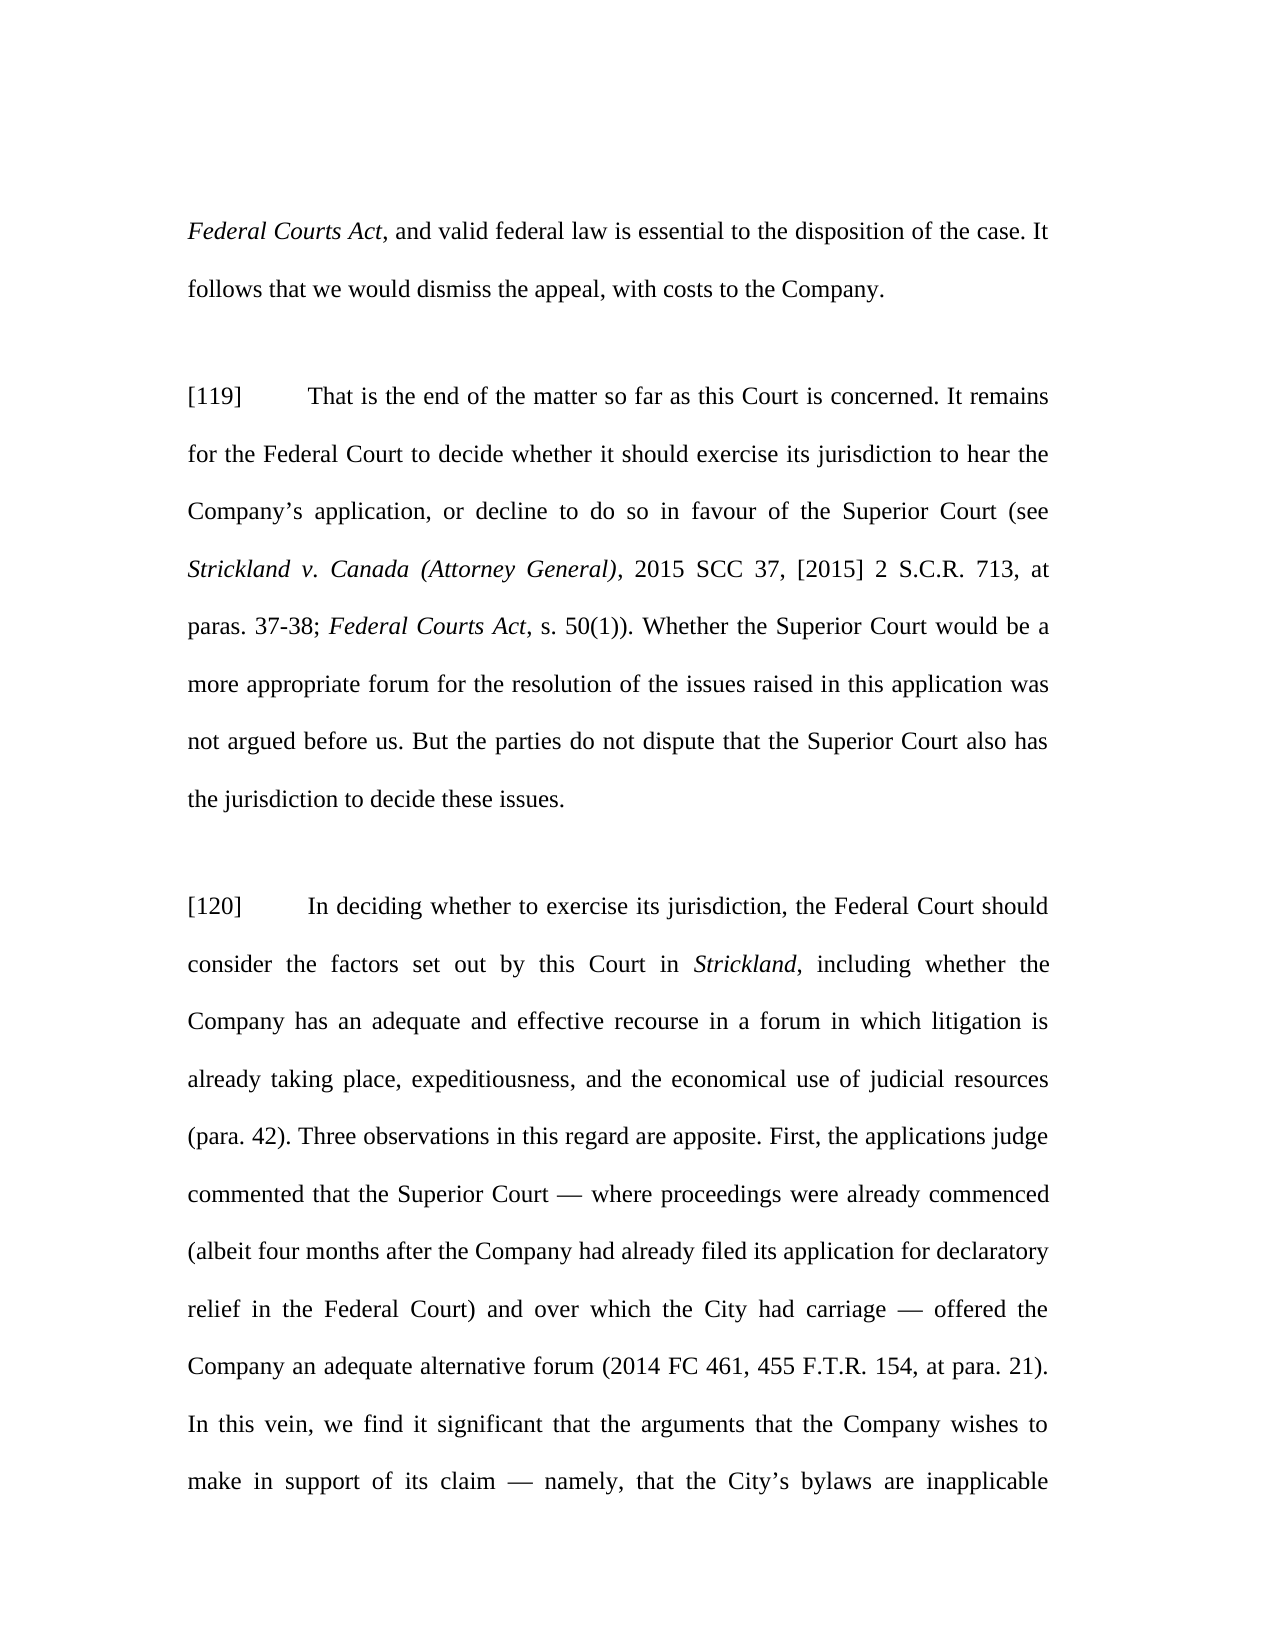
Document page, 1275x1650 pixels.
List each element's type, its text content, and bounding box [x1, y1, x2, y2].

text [187, 216, 1050, 303]
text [187, 891, 1050, 1495]
text That is the end of the matter so far as this Court is concerned. It remains for the Federal Court to decide whether it should exercise its jurisdiction to hear the Company’s application, or decline to do so in favour of the Superior Court (see Strickland v. Canada (Attorney General), 2015 SCC 37, [2015] 2 S.C.R. 713, at paras. 37-38; Federal Courts Act, s. 50(1)). Whether the Superior Court would be a more appropriate forum for the resolution of the issues raised in this application was not argued before us. But the parties do not dispute that the Superior Court also has the jurisdiction to decide these issues. [187, 381, 1050, 813]
